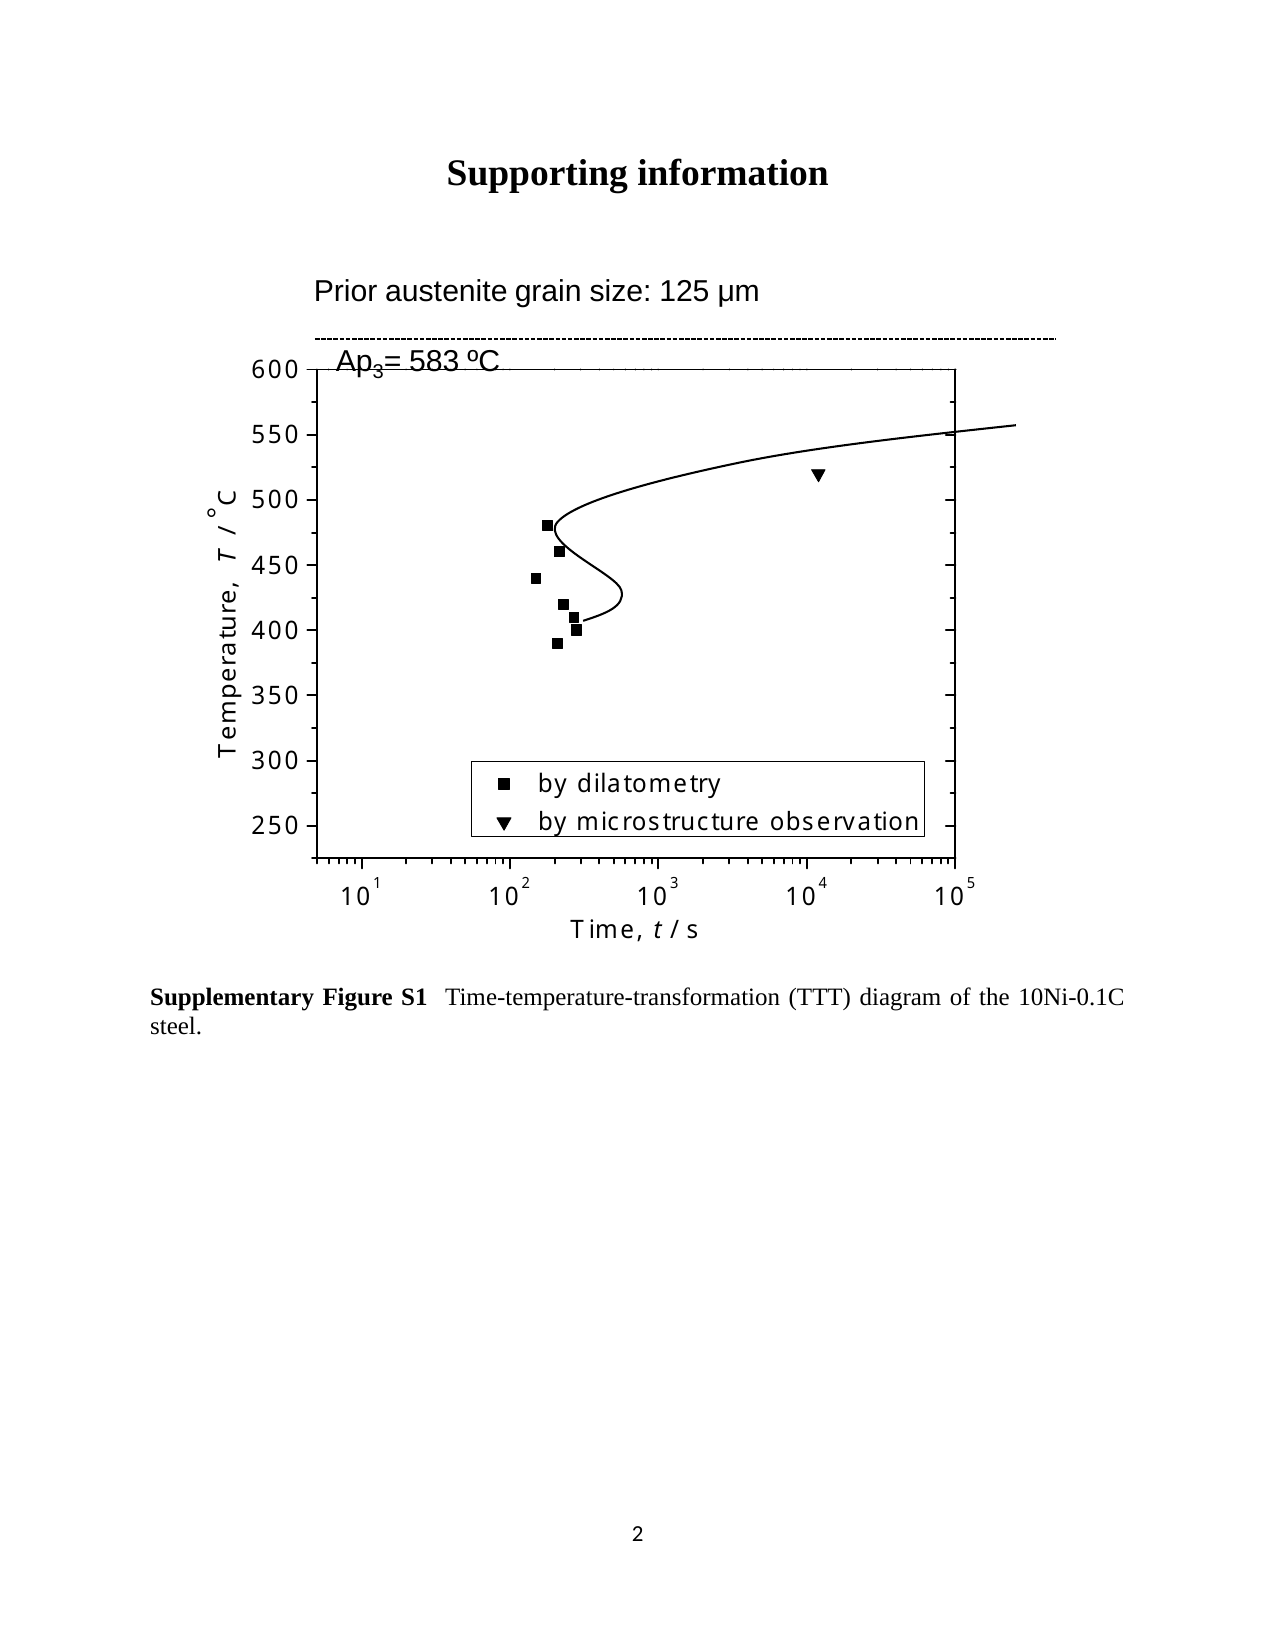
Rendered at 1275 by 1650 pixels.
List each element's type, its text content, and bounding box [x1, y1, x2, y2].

text Supporting information [150, 150, 1125, 193]
text Supplementary Figure S1 Time-temperature-transformation (TTT) diagram of the 10Ni-0.1C steel. [150, 982, 1125, 1040]
